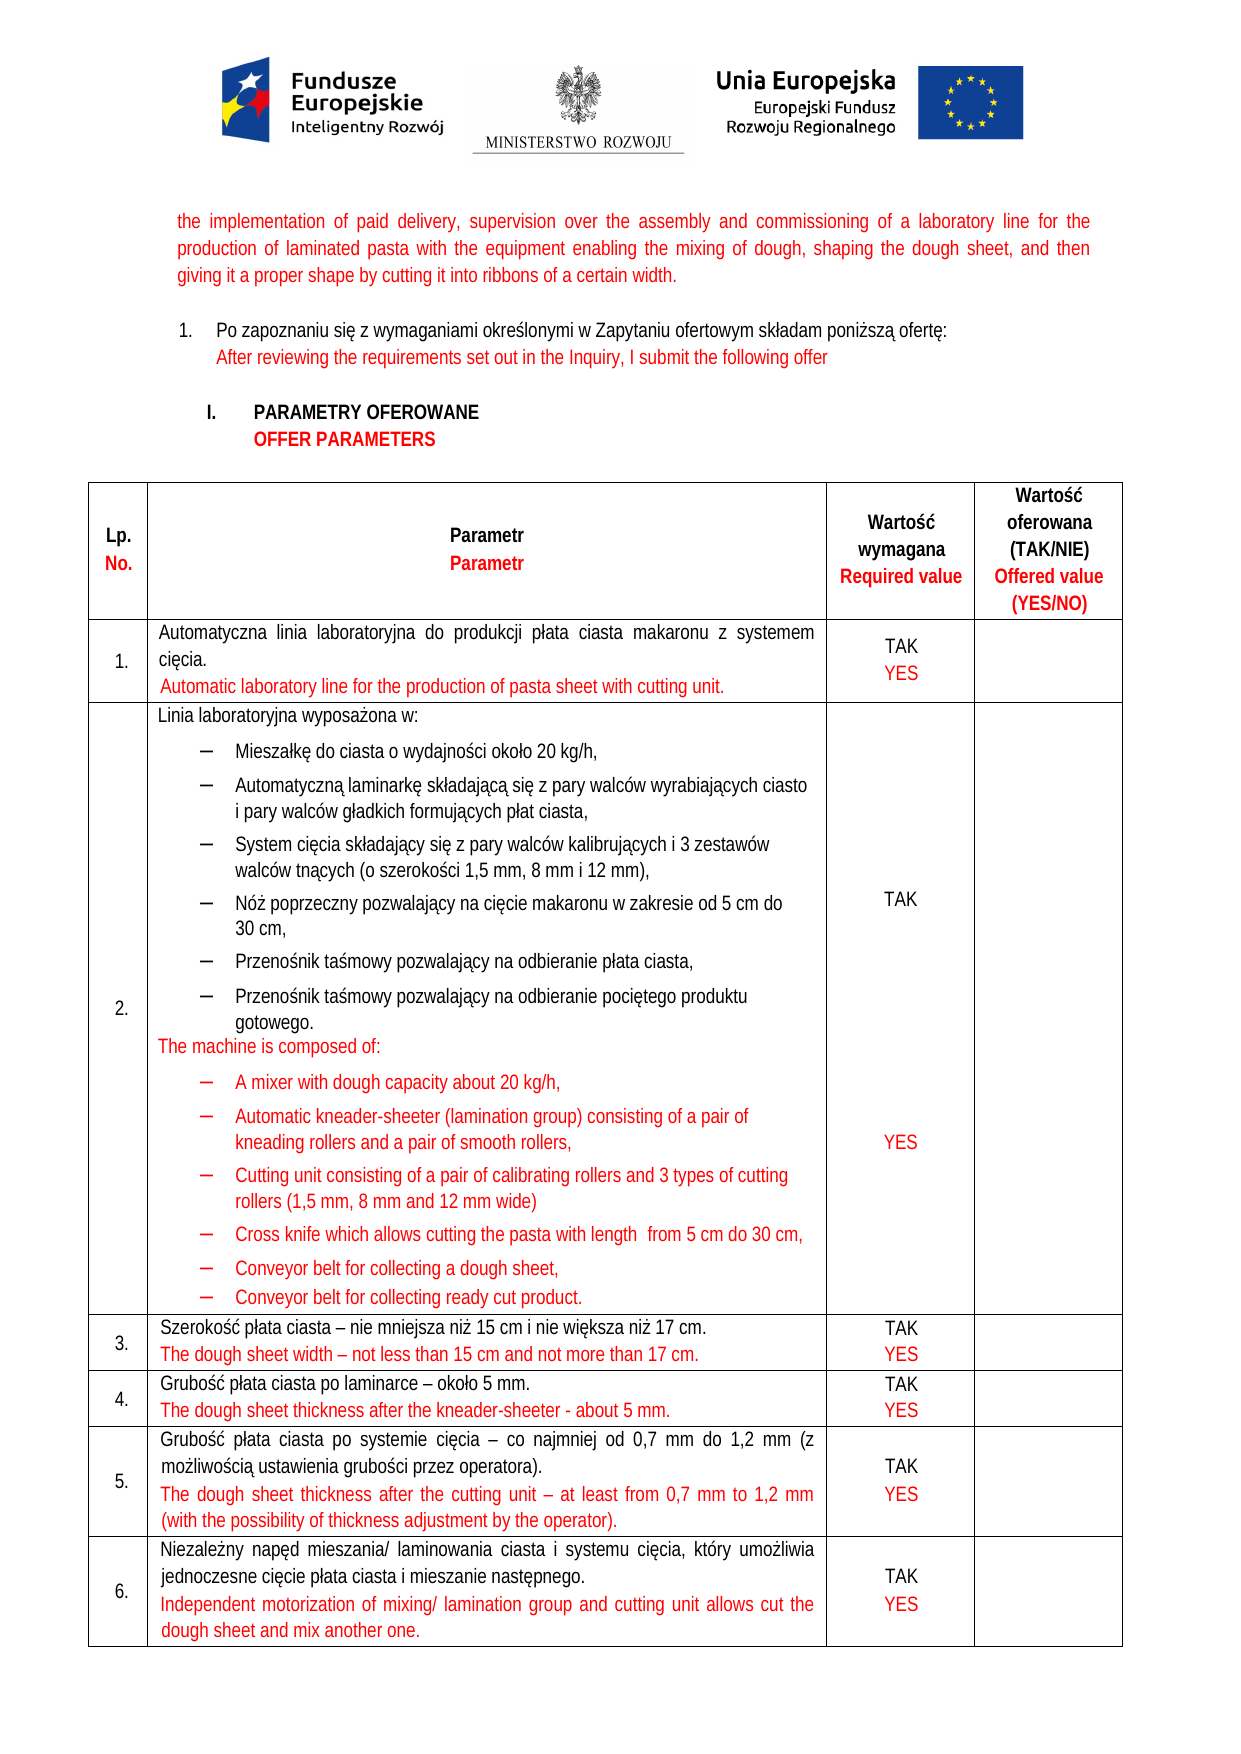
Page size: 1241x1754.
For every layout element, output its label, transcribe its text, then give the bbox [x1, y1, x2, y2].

table_cell TAK YES [827, 703, 974, 1314]
table_cell [975, 1371, 1122, 1426]
table_cell [975, 620, 1122, 702]
picture [199, 35, 1048, 163]
table_cell [89, 1427, 147, 1536]
table_cell Grubość płata ciasta po systemie cięcia – co najmniej od 0,7 mm do 1,2 mm (z możliwością ustawienia grubości przez operatora). The dough sheet thickness after the cutting unit – at least from 0,7 mm to 1,2 mm (with the possibility of thickness adjustment by the operator). [148, 1427, 826, 1536]
table_cell [89, 1315, 147, 1370]
table_cell [89, 703, 147, 1314]
table_cell TAK YES [827, 620, 974, 702]
table_cell Linia laboratoryjna wyposażona w: Mieszałkę do ciasta o wydajności około 20 kg/h, Automatyczną laminarkę składającą się z pary walców wyrabiających ciasto i pary walców gładkich formujących płat ciasta, System cięcia składający się z pary walców kalibrujących i 3 zestawów walców tnących (o szerokości 1,5 mm, 8 mm i 12 mm), Nóż poprzeczny pozwalający na cięcie makaronu w zakresie od 5 cm do 30 cm, Przenośnik taśmowy pozwalający na odbieranie płata ciasta, Przenośnik taśmowy pozwalający na odbieranie pociętego produktu gotowego. The machine is composed of: A mixer with dough capacity about 20 kg/h, Automatic kneader-sheeter (lamination group) consisting of a pair of kneading rollers and a pair of smooth rollers, Cutting unit consisting of a pair of calibrating rollers and 3 types of cutting rollers (1,5 mm, 8 mm and 12 mm wide) Cross knife which allows cutting the pasta with length from 5 cm do 30 cm, Conveyor belt for collecting a dough sheet, Conveyor belt for collecting ready cut product. [148, 703, 826, 1314]
table_cell [89, 1371, 147, 1426]
text the implementation of paid delivery, supervision over the assembly and commissioning of a laboratory line for the production of laminated pasta with the equipment enabling the mixing of dough, shaping the dough sheet, and then giving it a proper shape by cutting it into ribbons of a certain width. [177, 209, 1092, 287]
table_cell Automatyczna linia laboratoryjna do produkcji płata ciasta makaronu z systemem cięcia. Automatic laboratory line for the production of pasta sheet with cutting unit. [148, 620, 826, 702]
table_cell TAK YES [827, 1537, 974, 1646]
table_header Lp. No. [89, 483, 147, 618]
table_cell [975, 1315, 1122, 1370]
table_cell [89, 1537, 147, 1646]
table_header Wartość oferowana (TAK/NIE) Offered value (YES/NO) [975, 483, 1122, 618]
list After reviewing the requirements set out in the Inquiry, I submit the following offer [216, 345, 1092, 369]
table_cell Szerokość płata ciasta – nie mniejsza niż 15 cm i nie większa niż 17 cm. The dough sheet width – not less than 15 cm and not more than 17 cm. [148, 1315, 826, 1370]
table_cell TAK YES [827, 1315, 974, 1370]
table_header Wartość wymagana Required value [827, 483, 974, 618]
table_cell TAK YES [827, 1371, 974, 1426]
table_cell TAK YES [827, 1427, 974, 1536]
table_header Parametr Parametr [148, 483, 826, 618]
table_cell Niezależny napęd mieszania/ laminowania ciasta i systemu cięcia, który umożliwia jednoczesne cięcie płata ciasta i mieszanie następnego. Independent motorization of mixing/ lamination group and cutting unit allows cut the dough sheet and mix another one. [148, 1537, 826, 1646]
table_cell [975, 703, 1122, 1314]
list PARAMETRY OFEROWANE [216, 400, 1092, 424]
table_cell [89, 620, 147, 702]
table_cell [975, 1537, 1122, 1646]
table_cell Grubość płata ciasta po laminarce – około 5 mm. The dough sheet thickness after the kneader-sheeter - about 5 mm. [148, 1371, 826, 1426]
list Po zapoznaniu się z wymaganiami określonymi w Zapytaniu ofertowym składam poniższą ofertę: [178, 318, 1092, 342]
list OFFER PARAMETERS [253, 427, 1092, 451]
table_cell [975, 1427, 1122, 1536]
